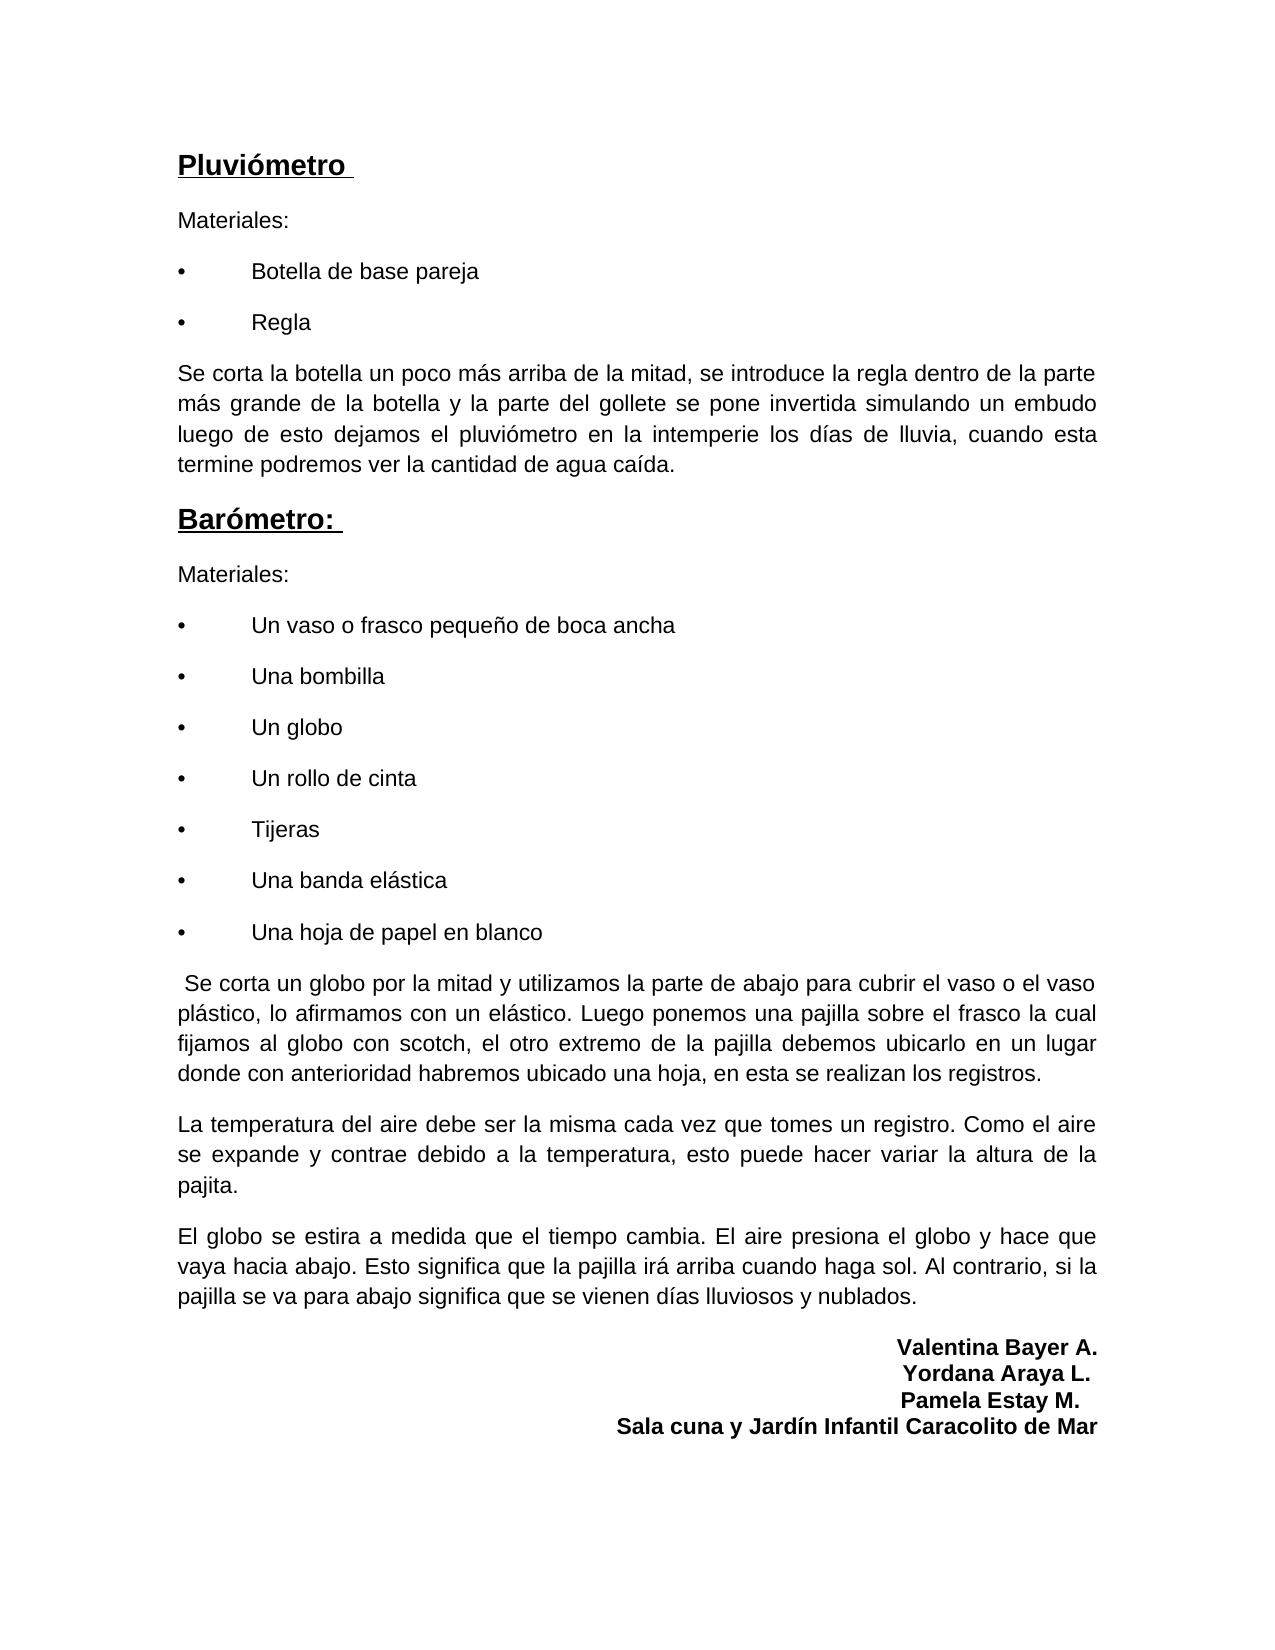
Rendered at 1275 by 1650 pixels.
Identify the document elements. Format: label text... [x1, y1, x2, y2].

text • Un globo [177, 714, 1098, 741]
text • Botella de base pareja [177, 258, 1098, 284]
text Pluviómetro [177, 148, 1098, 181]
text Valentina Bayer A. [177, 1334, 1098, 1360]
text • Una banda elástica [177, 867, 1098, 894]
text Materiales: [177, 561, 1098, 587]
text Barómetro: [177, 502, 1098, 535]
text Sala cuna y Jardín Infantil Caracolito de Mar [177, 1413, 1098, 1439]
text • Un rollo de cinta [177, 765, 1098, 792]
text • Regla [177, 309, 1098, 335]
text • Una hoja de papel en blanco [177, 918, 1098, 945]
text Materiales: [177, 207, 1098, 233]
text Se corta la botella un poco más arriba de la mitad, se introduce la regla dentro de la parte más grande de la botella y la parte del gollete se pone invertida simulando un embudo luego de esto dejamos el pluviómetro en la intemperie los días de lluvia, cuando esta termine podremos ver la cantidad de agua caída. [177, 360, 1098, 477]
text • Una bombilla [177, 663, 1098, 689]
text Pamela Estay M. [177, 1387, 1098, 1413]
text Yordana Araya L. [177, 1360, 1098, 1387]
text Se corta un globo por la mitad y utilizamos la parte de abajo para cubrir el vaso o el vaso plástico, lo afirmamos con un elástico. Luego ponemos una pajilla sobre el frasco la cual fijamos al globo con scotch, el otro extremo de la pajilla debemos ubicarlo en un lugar donde con anterioridad habremos ubicado una hoja, en esta se realizan los registros. [177, 969, 1098, 1086]
text • Un vaso o frasco pequeño de boca ancha [177, 612, 1098, 638]
text • Tijeras [177, 816, 1098, 843]
text La temperatura del aire debe ser la misma cada vez que tomes un registro. Como el aire se expande y contrae debido a la temperatura, esto puede hacer variar la altura de la pajita. [177, 1111, 1098, 1198]
text El globo se estira a medida que el tiempo cambia. El aire presiona el globo y hace que vaya hacia abajo. Esto significa que la pajilla irá arriba cuando haga sol. Al contrario, si la pajilla se va para abajo significa que se vienen días lluviosos y nublados. [177, 1223, 1098, 1309]
